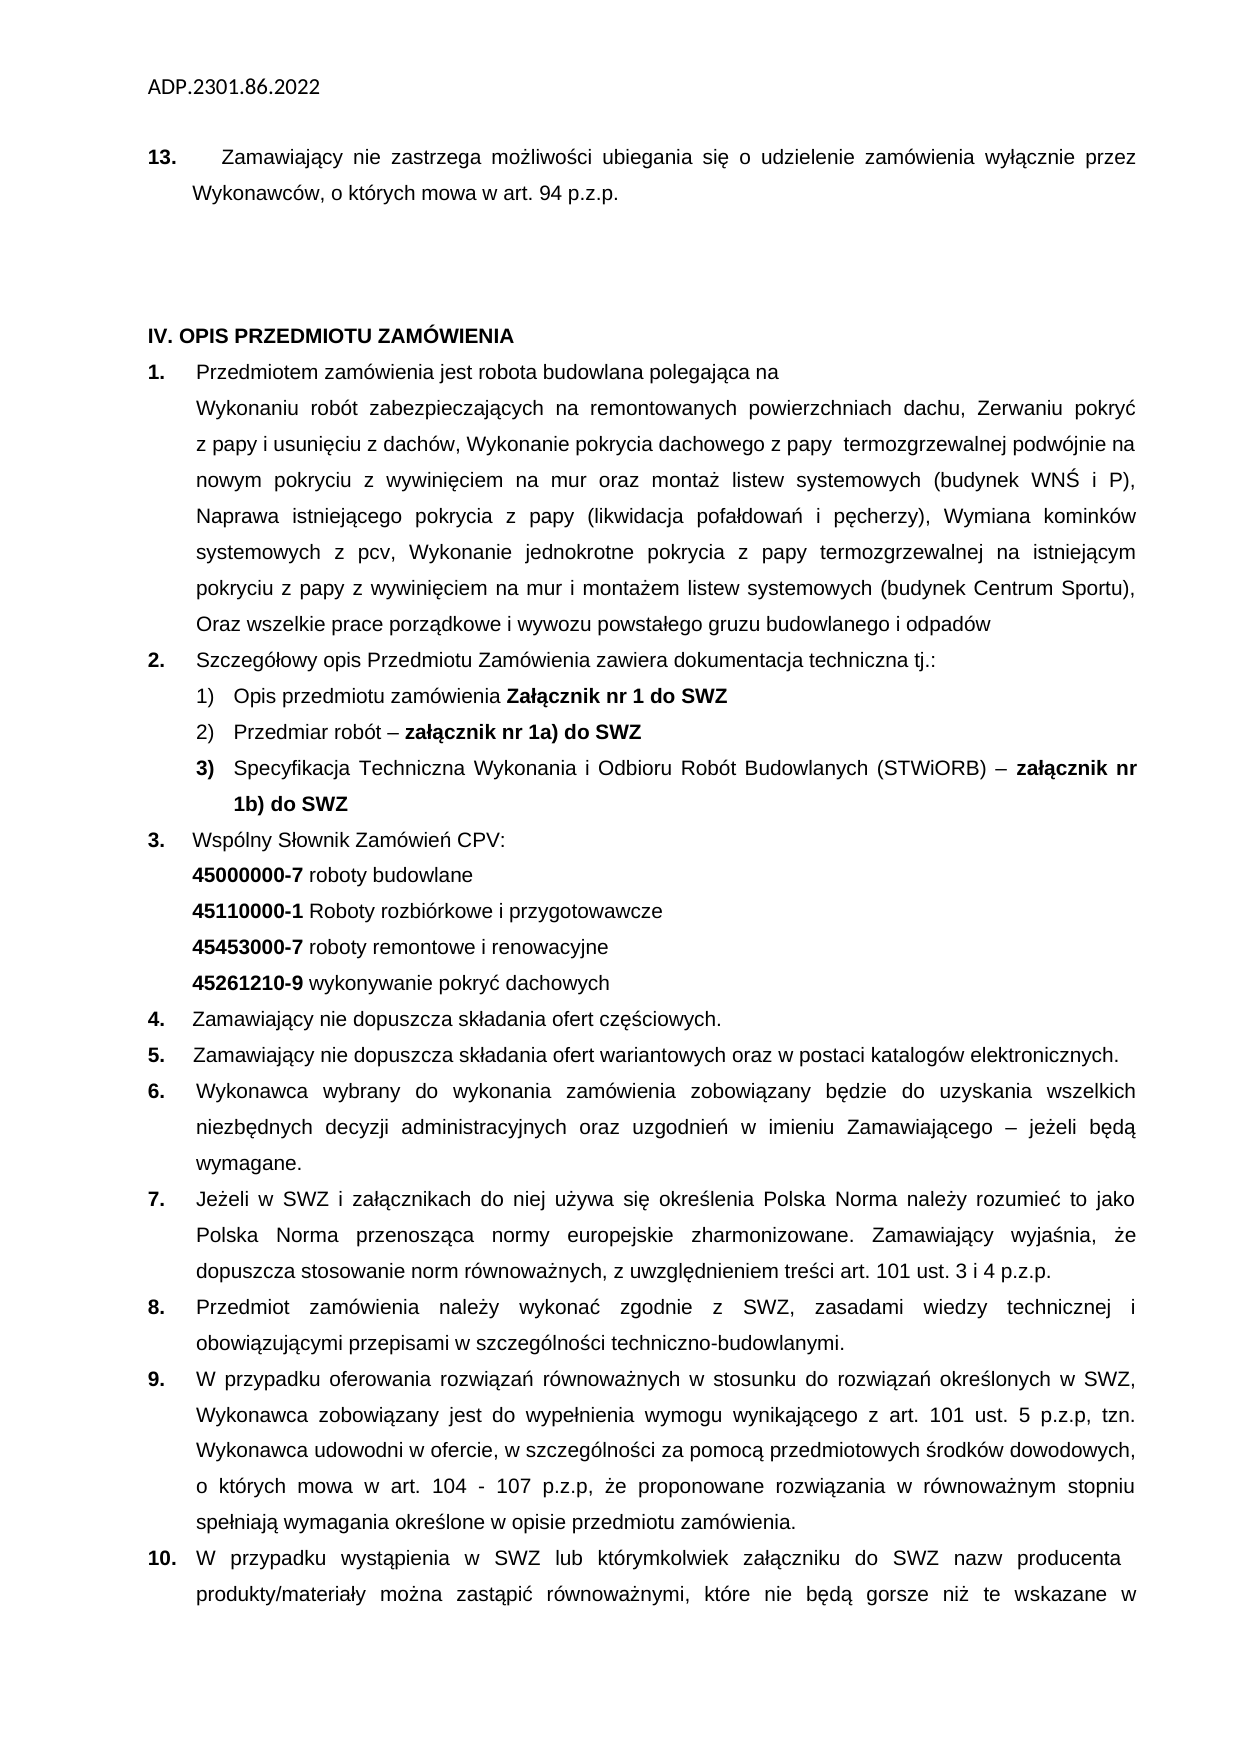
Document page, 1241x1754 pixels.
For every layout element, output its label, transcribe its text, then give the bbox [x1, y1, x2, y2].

text 45453000-7 roboty remontowe i renowacyjne [192, 935, 1137, 959]
list Przedmiar robót – załącznik nr 1a) do SWZ [196, 719, 1137, 743]
text 45000000-7 roboty budowlane [192, 863, 1137, 887]
list Wykonaniu robót zabezpieczających na remontowanych powierzchniach dachu, Zerwaniu pokryć z papy i usunięciu z dachów, Wykonanie pokrycia dachowego z papy termozgrzewalnej podwójnie na nowym pokryciu z wywinięciem na mur oraz montaż listew systemowych (budynek WNŚ i P), Naprawa istniejącego pokrycia z papy (likwidacja pofałdowań i pęcherzy), Wymiana kominków systemowych z pcv, Wykonanie jednokrotne pokrycia z papy termozgrzewalnej na istniejącym pokryciu z papy z wywinięciem na mur i montażem listew systemowych (budynek Centrum Sportu), Oraz wszelkie prace porządkowe i wywozu powstałego gruzu budowlanego i odpadów [196, 396, 1137, 636]
list W przypadku oferowania rozwiązań równoważnych w stosunku do rozwiązań określonych w SWZ, Wykonawca zobowiązany jest do wypełnienia wymogu wynikającego z art. 101 ust. 5 p.z.p, tzn. Wykonawca udowodni w ofercie, w szczególności za pomocą przedmiotowych środków dowodowych, o których mowa w art. 104 - 107 p.z.p, że proponowane rozwiązania w równoważnym stopniu spełniają wymagania określone w opisie przedmiotu zamówienia. [148, 1366, 1137, 1534]
text IV. OPIS PRZEDMIOTU ZAMÓWIENIA [148, 324, 1137, 348]
list Szczegółowy opis Przedmiotu Zamówienia zawiera dokumentacja techniczna tj.: [148, 648, 1137, 672]
list Przedmiot zamówienia należy wykonać zgodnie z SWZ, zasadami wiedzy technicznej i obowiązującymi przepisami w szczególności techniczno-budowlanymi. [148, 1294, 1137, 1354]
list Jeżeli w SWZ i załącznikach do niej używa się określenia Polska Norma należy rozumieć to jako Polska Norma przenosząca normy europejskie zharmonizowane. Zamawiający wyjaśnia, że dopuszcza stosowanie norm równoważnych, z uwzględnieniem treści art. 101 ust. 3 i 4 p.z.p. [148, 1187, 1137, 1283]
list Przedmiotem zamówienia jest robota budowlana polegająca na [148, 360, 1137, 384]
list Wykonawca wybrany do wykonania zamówienia zobowiązany będzie do uzyskania wszelkich niezbędnych decyzji administracyjnych oraz uzgodnień w imieniu Zamawiającego – jeżeli będą wymagane. [148, 1079, 1137, 1175]
text 45110000-1 Roboty rozbiórkowe i przygotowawcze [192, 899, 1137, 923]
list Zamawiający nie dopuszcza składania ofert częściowych. [148, 1007, 1137, 1031]
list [148, 1546, 1137, 1606]
list Zamawiający nie dopuszcza składania ofert wariantowych oraz w postaci katalogów elektronicznych. [148, 1043, 1137, 1067]
text 45261210-9 wykonywanie pokryć dachowych [192, 971, 1137, 995]
list Specyfikacja Techniczna Wykonania i Odbioru Robót Budowlanych (STWiORB) – załącznik nr 1b) do SWZ [196, 756, 1137, 815]
list Opis przedmiotu zamówienia Załącznik nr 1 do SWZ [196, 684, 1137, 708]
list Zamawiający nie zastrzega możliwości ubiegania się o udzielenie zamówienia wyłącznie przez Wykonawców, o których mowa w art. 94 p.z.p. [148, 144, 1137, 204]
list Wspólny Słownik Zamówień CPV: [148, 827, 1137, 851]
